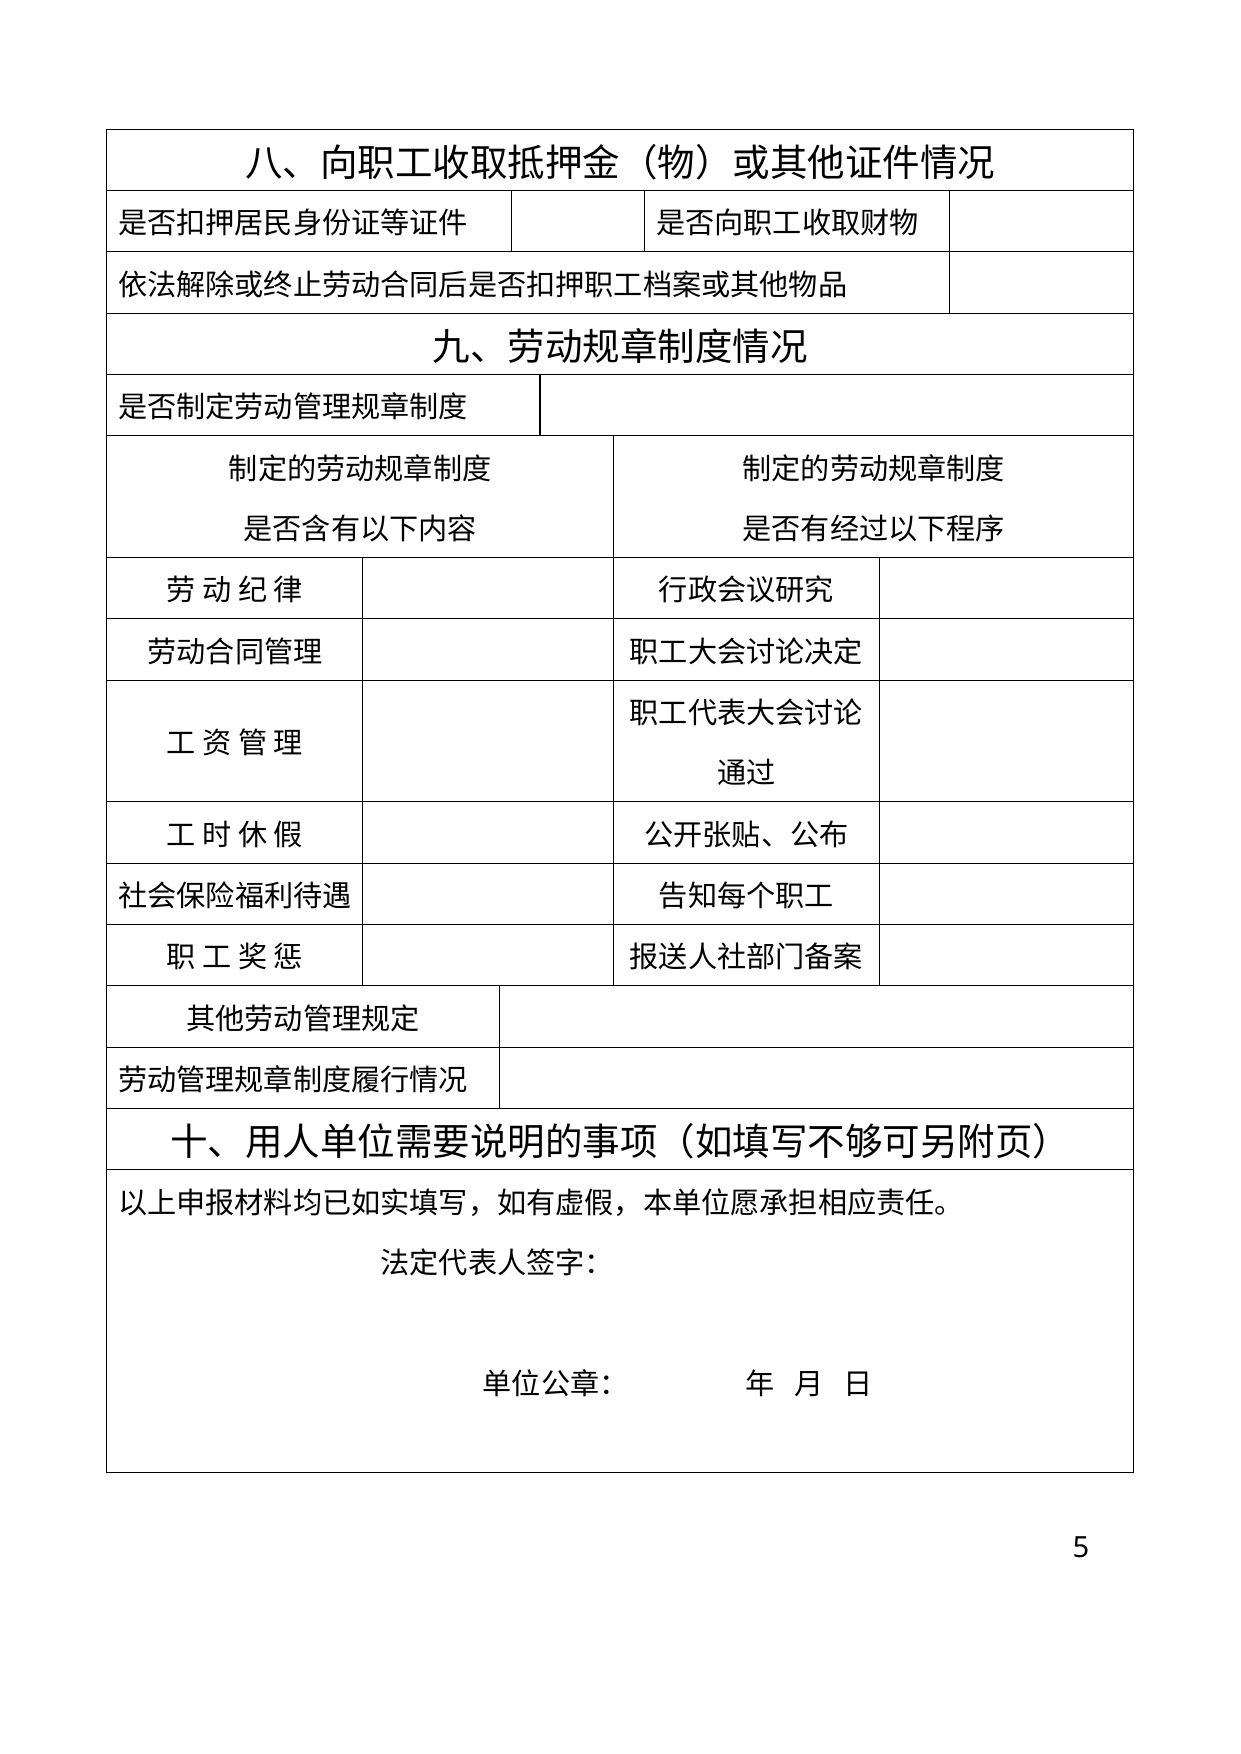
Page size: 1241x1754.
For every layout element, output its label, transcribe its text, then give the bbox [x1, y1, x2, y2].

table_cell 劳动管理规章制度履行情况 [107, 1048, 499, 1108]
table_cell 是否向职工收取财物 [645, 191, 949, 251]
table_cell [880, 925, 1133, 985]
table_cell 劳 动 纪 律 [107, 558, 362, 618]
table_cell [950, 252, 1133, 312]
table_cell 职工代表大会讨论通过 [614, 681, 879, 801]
table_cell [363, 802, 613, 863]
table_cell 报送人社部门备案 [614, 925, 879, 985]
table_cell [512, 191, 644, 251]
table_cell 九、劳动规章制度情况 [107, 314, 1133, 374]
table_cell 公开张贴、公布 [614, 802, 879, 863]
table_cell 是否制定劳动管理规章制度 [107, 375, 539, 435]
table_cell [363, 619, 613, 679]
table_cell [880, 802, 1133, 863]
table_cell 告知每个职工 [614, 864, 879, 924]
table_cell [500, 1048, 1133, 1108]
table_cell 制定的劳动规章制度 是否含有以下内容 [107, 436, 613, 557]
table_cell 社会保险福利待遇 [107, 864, 362, 924]
table_cell 十、用人单位需要说明的事项（如填写不够可另附页） [107, 1109, 1133, 1169]
table_cell [500, 986, 1133, 1047]
table_cell [880, 619, 1133, 679]
table_cell 职 工 奖 惩 [107, 925, 362, 985]
table_cell 行政会议研究 [614, 558, 879, 618]
table_cell [363, 681, 613, 801]
table_cell 八、向职工收取抵押金（物）或其他证件情况 [107, 130, 1133, 190]
table_cell 职工大会讨论决定 [614, 619, 879, 679]
table_cell 依法解除或终止劳动合同后是否扣押职工档案或其他物品 [107, 252, 949, 312]
table_cell [880, 681, 1133, 801]
table_cell 其他劳动管理规定 [107, 986, 499, 1047]
table_cell 劳动合同管理 [107, 619, 362, 679]
table_cell [363, 558, 613, 618]
table_cell [363, 925, 613, 985]
table_cell 工 资 管 理 [107, 681, 362, 801]
table_cell [880, 558, 1133, 618]
table_cell [541, 375, 1133, 435]
table_cell [363, 864, 613, 924]
table_cell 工 时 休 假 [107, 802, 362, 863]
table_cell [880, 864, 1133, 924]
table_cell 是否扣押居民身份证等证件 [107, 191, 511, 251]
table_cell [950, 191, 1133, 251]
table_cell 制定的劳动规章制度 是否有经过以下程序 [614, 436, 1133, 557]
table_cell 以上申报材料均已如实填写，如有虚假，本单位愿承担相应责任。 法定代表人签字： 单位公章： 年 月 日 [107, 1170, 1133, 1472]
